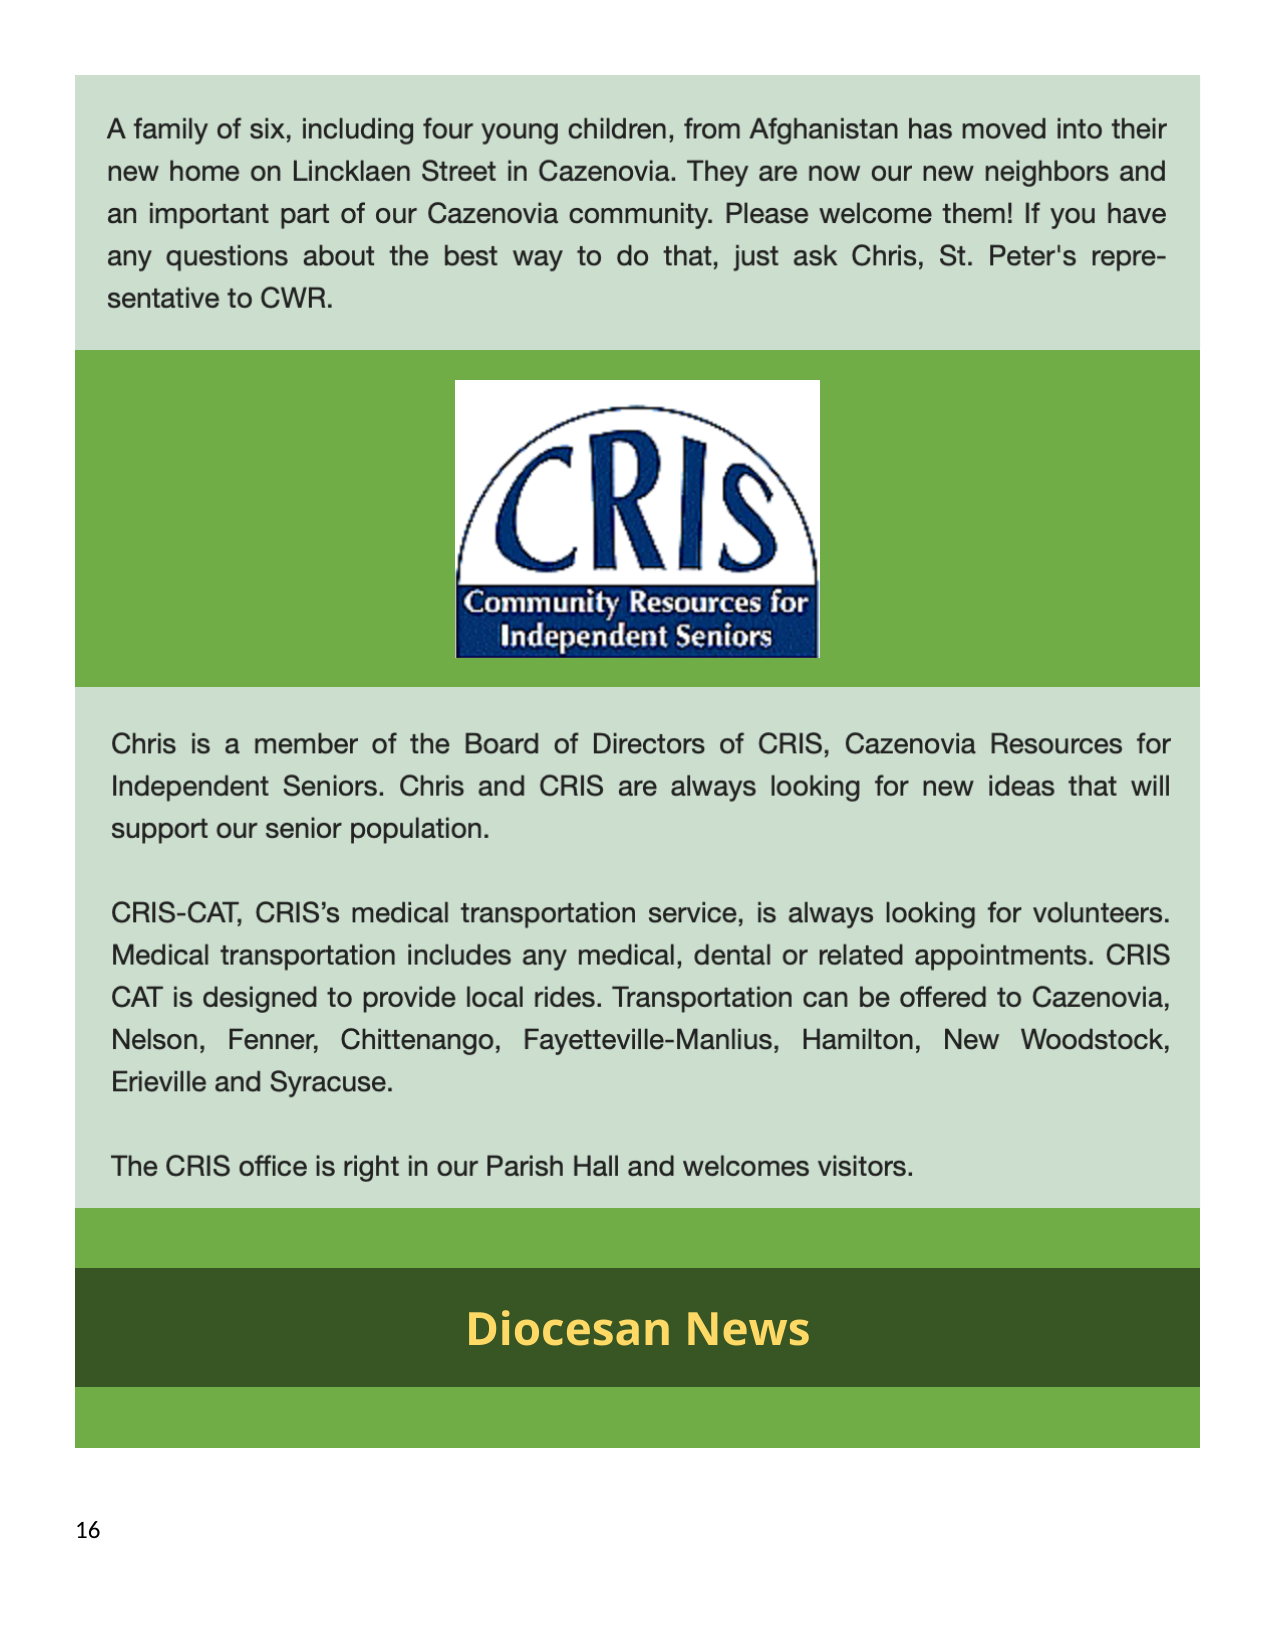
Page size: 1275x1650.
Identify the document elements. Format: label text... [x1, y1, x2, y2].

text Diocesan News [75, 1297, 1200, 1359]
picture [75, 75, 1200, 350]
picture [75, 687, 1200, 1208]
picture [455, 380, 820, 658]
